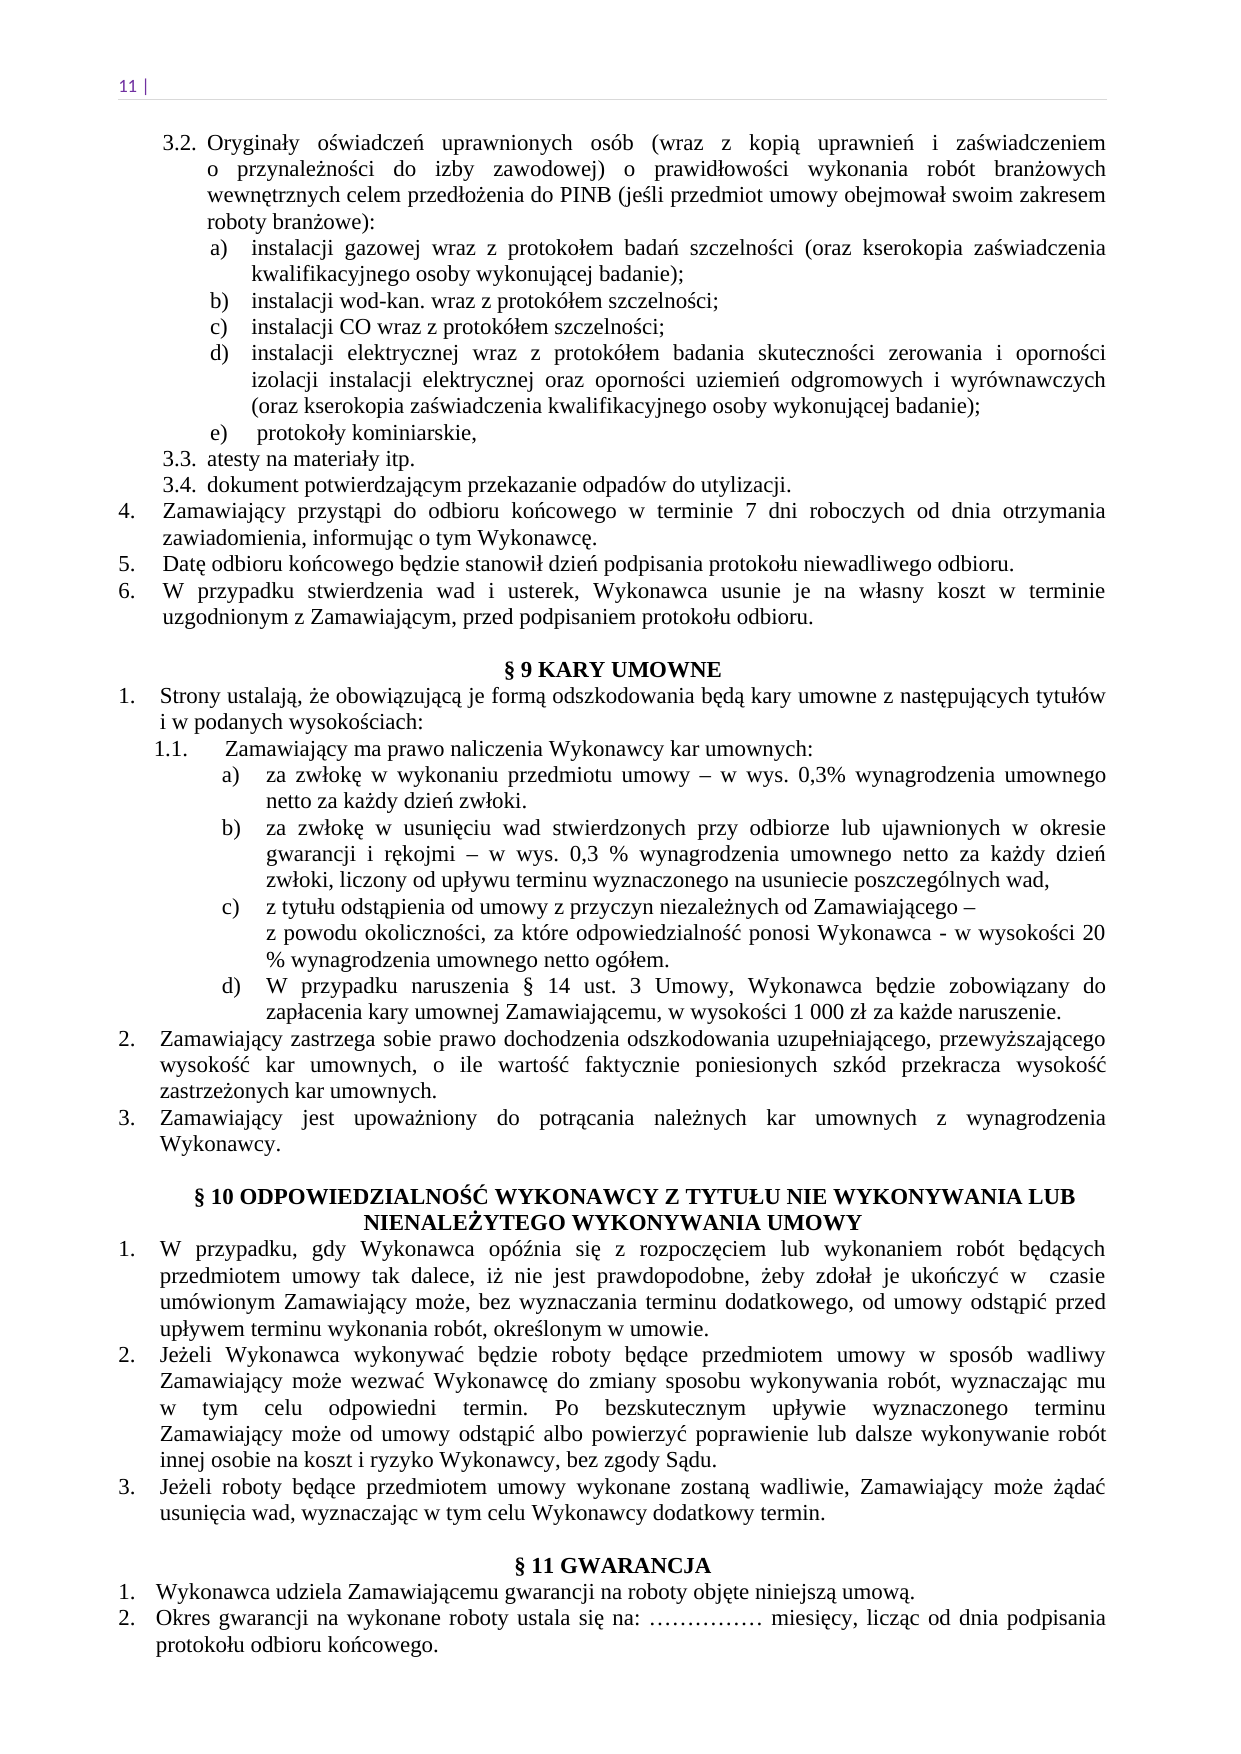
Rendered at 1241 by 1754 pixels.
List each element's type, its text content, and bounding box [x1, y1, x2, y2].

list Wykonawca udziela Zamawiającemu gwarancji na roboty objęte niniejszą umową. [118, 1578, 1107, 1604]
list Strony ustalają, że obowiązującą je formą odszkodowania będą kary umowne z następujących tytułów i w podanych wysokościach: [118, 682, 1107, 735]
list W przypadku stwierdzenia wad i usterek, Wykonawca usunie je na własny koszt w terminie uzgodnionym z Zamawiającym, przed podpisaniem protokołu odbioru. [118, 577, 1107, 629]
list Zamawiający jest upoważniony do potrącania należnych kar umownych z wynagrodzenia Wykonawcy. [118, 1104, 1107, 1156]
list instalacji elektrycznej wraz z protokółem badania skuteczności zerowania i oporności izolacji instalacji elektrycznej oraz oporności uziemień odgromowych i wyrównawczych (oraz kserokopia zaświadczenia kwalifikacyjnego osoby wykonującej badanie); [210, 339, 1107, 418]
list W przypadku naruszenia § 14 ust. 3 Umowy, Wykonawca będzie zobowiązany do zapłacenia kary umownej Zamawiającemu, w wysokości 1 000 zł za każde naruszenie. [222, 972, 1107, 1025]
list W przypadku, gdy Wykonawca opóźnia się z rozpoczęciem lub wykonaniem robót będących przedmiotem umowy tak dalece, iż nie jest prawdopodobne, żeby zdołał je ukończyć w czasie umówionym Zamawiający może, bez wyznaczania terminu dodatkowego, od umowy odstąpić przed upływem terminu wykonania robót, określonym w umowie. [118, 1236, 1107, 1341]
list Datę odbioru końcowego będzie stanowił dzień podpisania protokołu niewadliwego odbioru. [118, 550, 1107, 577]
list dokument potwierdzającym przekazanie odpadów do utylizacji. [162, 471, 1107, 498]
list Jeżeli Wykonawca wykonywać będzie roboty będące przedmiotem umowy w sposób wadliwy Zamawiający może wezwać Wykonawcę do zmiany sposobu wykonywania robót, wyznaczając mu w tym celu odpowiedni termin. Po bezskutecznym upływie wyznaczonego terminu Zamawiający może od umowy odstąpić albo powierzyć poprawienie lub dalsze wykonywanie robót innej osobie na koszt i ryzyko Wykonawcy, bez zgody Sądu. [118, 1341, 1107, 1473]
text z powodu okoliczności, za które odpowiedzialność ponosi Wykonawca - w wysokości 20 % wynagrodzenia umownego netto ogółem. [266, 919, 1107, 972]
text § 10 ODPOWIEDZIALNOŚĆ WYKONAWCY Z TYTUŁU NIE WYKONYWANIA LUB NIENALEŻYTEGO WYKONYWANIA UMOWY [118, 1183, 1107, 1236]
list Zamawiający przystąpi do odbioru końcowego w terminie 7 dni roboczych od dnia otrzymania zawiadomienia, informując o tym Wykonawcę. [118, 498, 1107, 550]
list protokoły kominiarskie, [210, 418, 1107, 445]
list instalacji gazowej wraz z protokołem badań szczelności (oraz kserokopia zaświadczenia kwalifikacyjnego osoby wykonującej badanie); [210, 234, 1107, 287]
text § 9 KARY UMOWNE [118, 656, 1107, 682]
list z tytułu odstąpienia od umowy z przyczyn niezależnych od Zamawiającego – [222, 893, 1107, 919]
text § 11 GWARANCJA [118, 1552, 1107, 1578]
list za zwłokę w wykonaniu przedmiotu umowy – w wys. 0,3% wynagrodzenia umownego netto za każdy dzień zwłoki. [222, 761, 1107, 814]
list instalacji CO wraz z protokółem szczelności; [210, 313, 1107, 339]
list Zamawiający zastrzega sobie prawo dochodzenia odszkodowania uzupełniającego, przewyższającego wysokość kar umownych, o ile wartość faktycznie poniesionych szkód przekracza wysokość zastrzeżonych kar umownych. [118, 1025, 1107, 1104]
list Okres gwarancji na wykonane roboty ustala się na: …………… miesięcy, licząc od dnia podpisania protokołu odbioru końcowego. [118, 1604, 1107, 1657]
list Oryginały oświadczeń uprawnionych osób (wraz z kopią uprawnień i zaświadczeniem o przynależności do izby zawodowej) o prawidłowości wykonania robót branżowych wewnętrznych celem przedłożenia do PINB (jeśli przedmiot umowy obejmował swoim zakresem roboty branżowe): [162, 129, 1107, 234]
list za zwłokę w usunięciu wad stwierdzonych przy odbiorze lub ujawnionych w okresie gwarancji i rękojmi – w wys. 0,3 % wynagrodzenia umownego netto za każdy dzień zwłoki, liczony od upływu terminu wyznaczonego na usuniecie poszczególnych wad, [222, 814, 1107, 893]
list Zamawiający ma prawo naliczenia Wykonawcy kar umownych: [153, 735, 1107, 761]
list Jeżeli roboty będące przedmiotem umowy wykonane zostaną wadliwie, Zamawiający może żądać usunięcia wad, wyznaczając w tym celu Wykonawcy dodatkowy termin. [118, 1473, 1107, 1525]
list instalacji wod-kan. wraz z protokółem szczelności; [210, 287, 1107, 313]
list atesty na materiały itp. [162, 445, 1107, 471]
